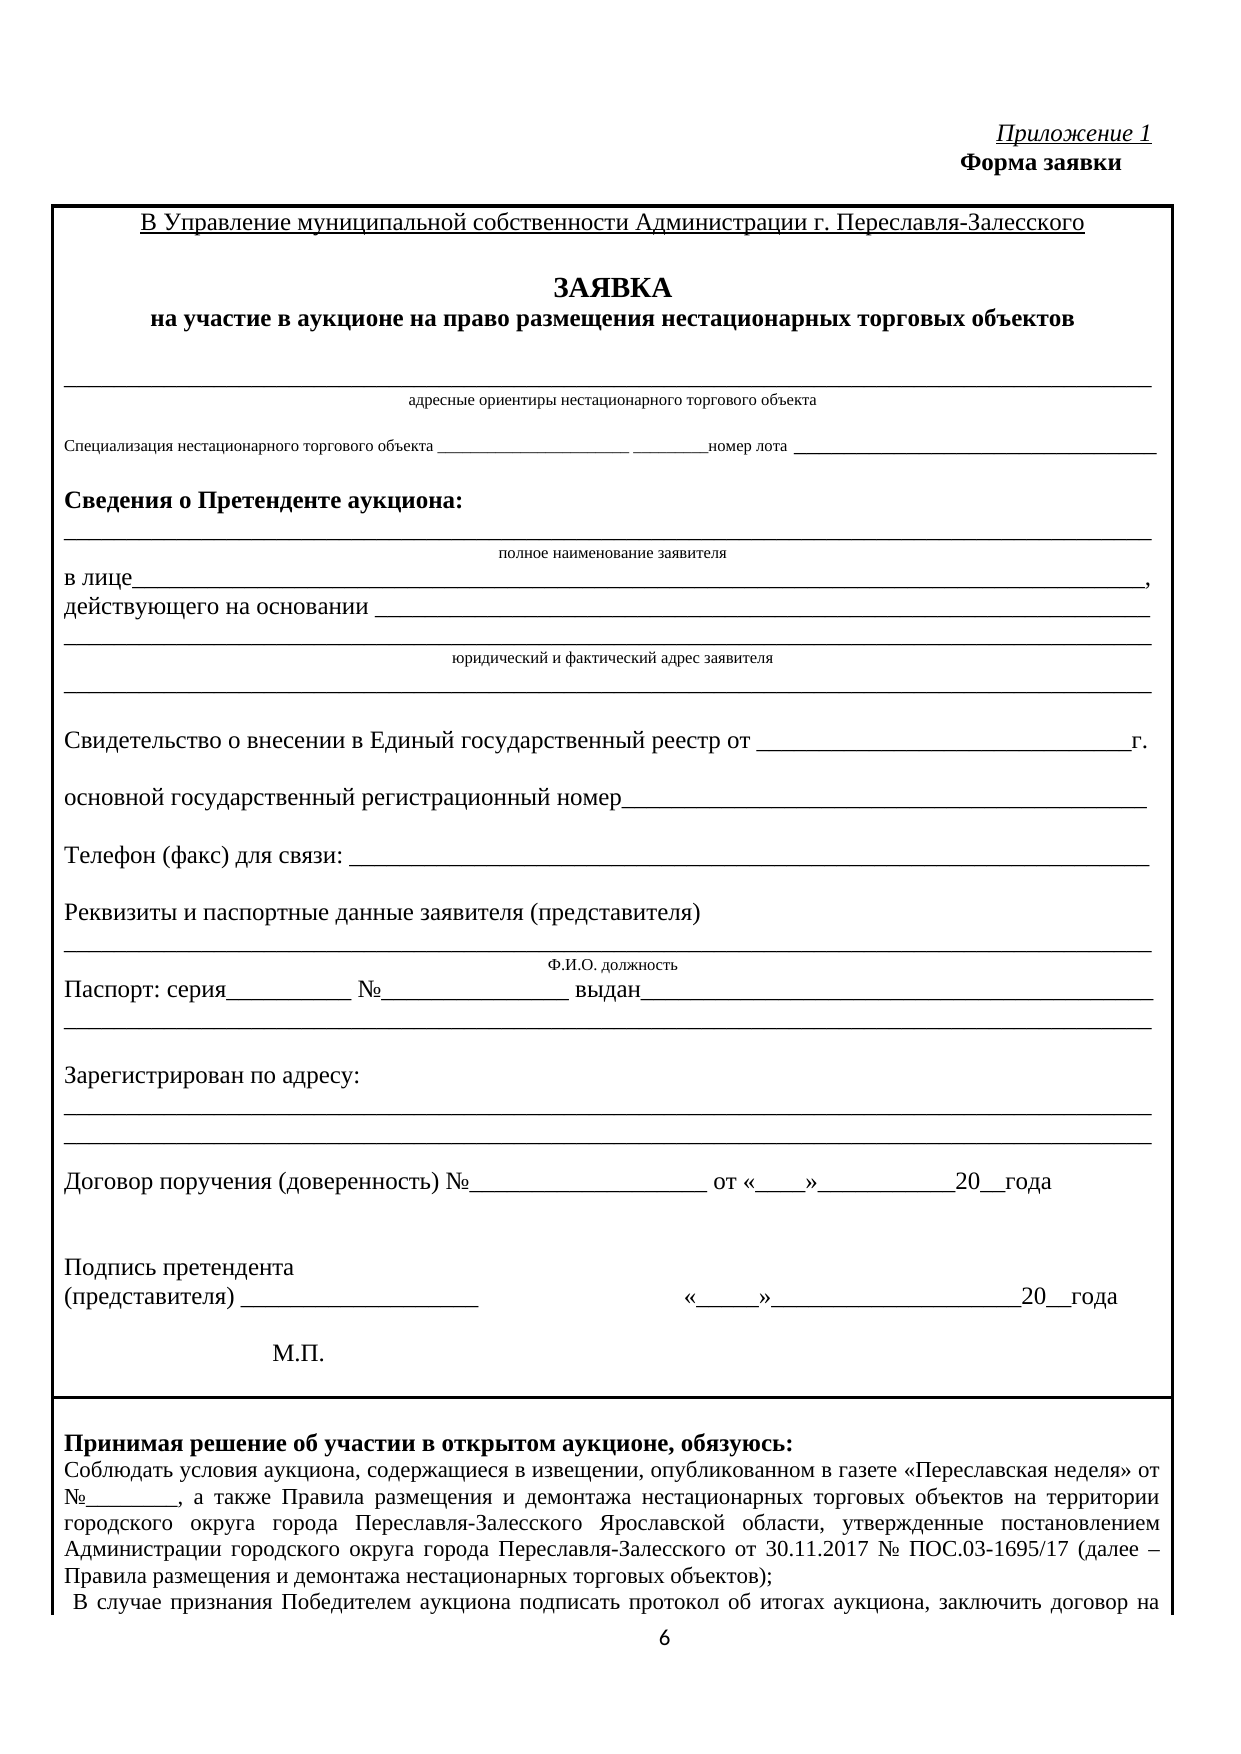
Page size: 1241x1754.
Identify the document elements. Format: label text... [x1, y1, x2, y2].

text Приложение 1 [177, 118, 1152, 147]
table_header В Управление муниципальной собственности Администрации г. Переславля-Залесского ЗАЯВКА на участие в аукционе на право размещения нестационарных торговых объектов _______________________________________________________________________________________ адресные ориентиры нестационарного торгового объекта Специализация нестационарного торгового объекта _______________________ _________номер лота _____________________________ Сведения о Претенденте аукциона: _______________________________________________________________________________________ полное наименование заявителя в лице_________________________________________________________________________________, действующего на основании ______________________________________________________________ _______________________________________________________________________________________ юридический и фактический адрес заявителя _______________________________________________________________________________________ Свидетельство о внесении в Единый государственный реестр от ______________________________г. основной государственный регистрационный номер__________________________________________ Телефон (факс) для связи: ________________________________________________________________ Реквизиты и паспортные данные заявителя (представителя) _______________________________________________________________________________________ Ф.И.О. должность Паспорт: серия__________ №_______________ выдан_________________________________________ _______________________________________________________________________________________ Зарегистрирован по адресу: _______________________________________________________________________________________ _______________________________________________________________________________________ Договор поручения (доверенность) №___________________ от «____»___________20__года [54, 208, 1171, 1223]
text Форма заявки [960, 147, 1152, 176]
table_cell Подпись претендента (представителя) ___________________ М.П. [54, 1223, 672, 1396]
table_cell «_____»____________________20__года [673, 1223, 1171, 1396]
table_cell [54, 1399, 1171, 1614]
